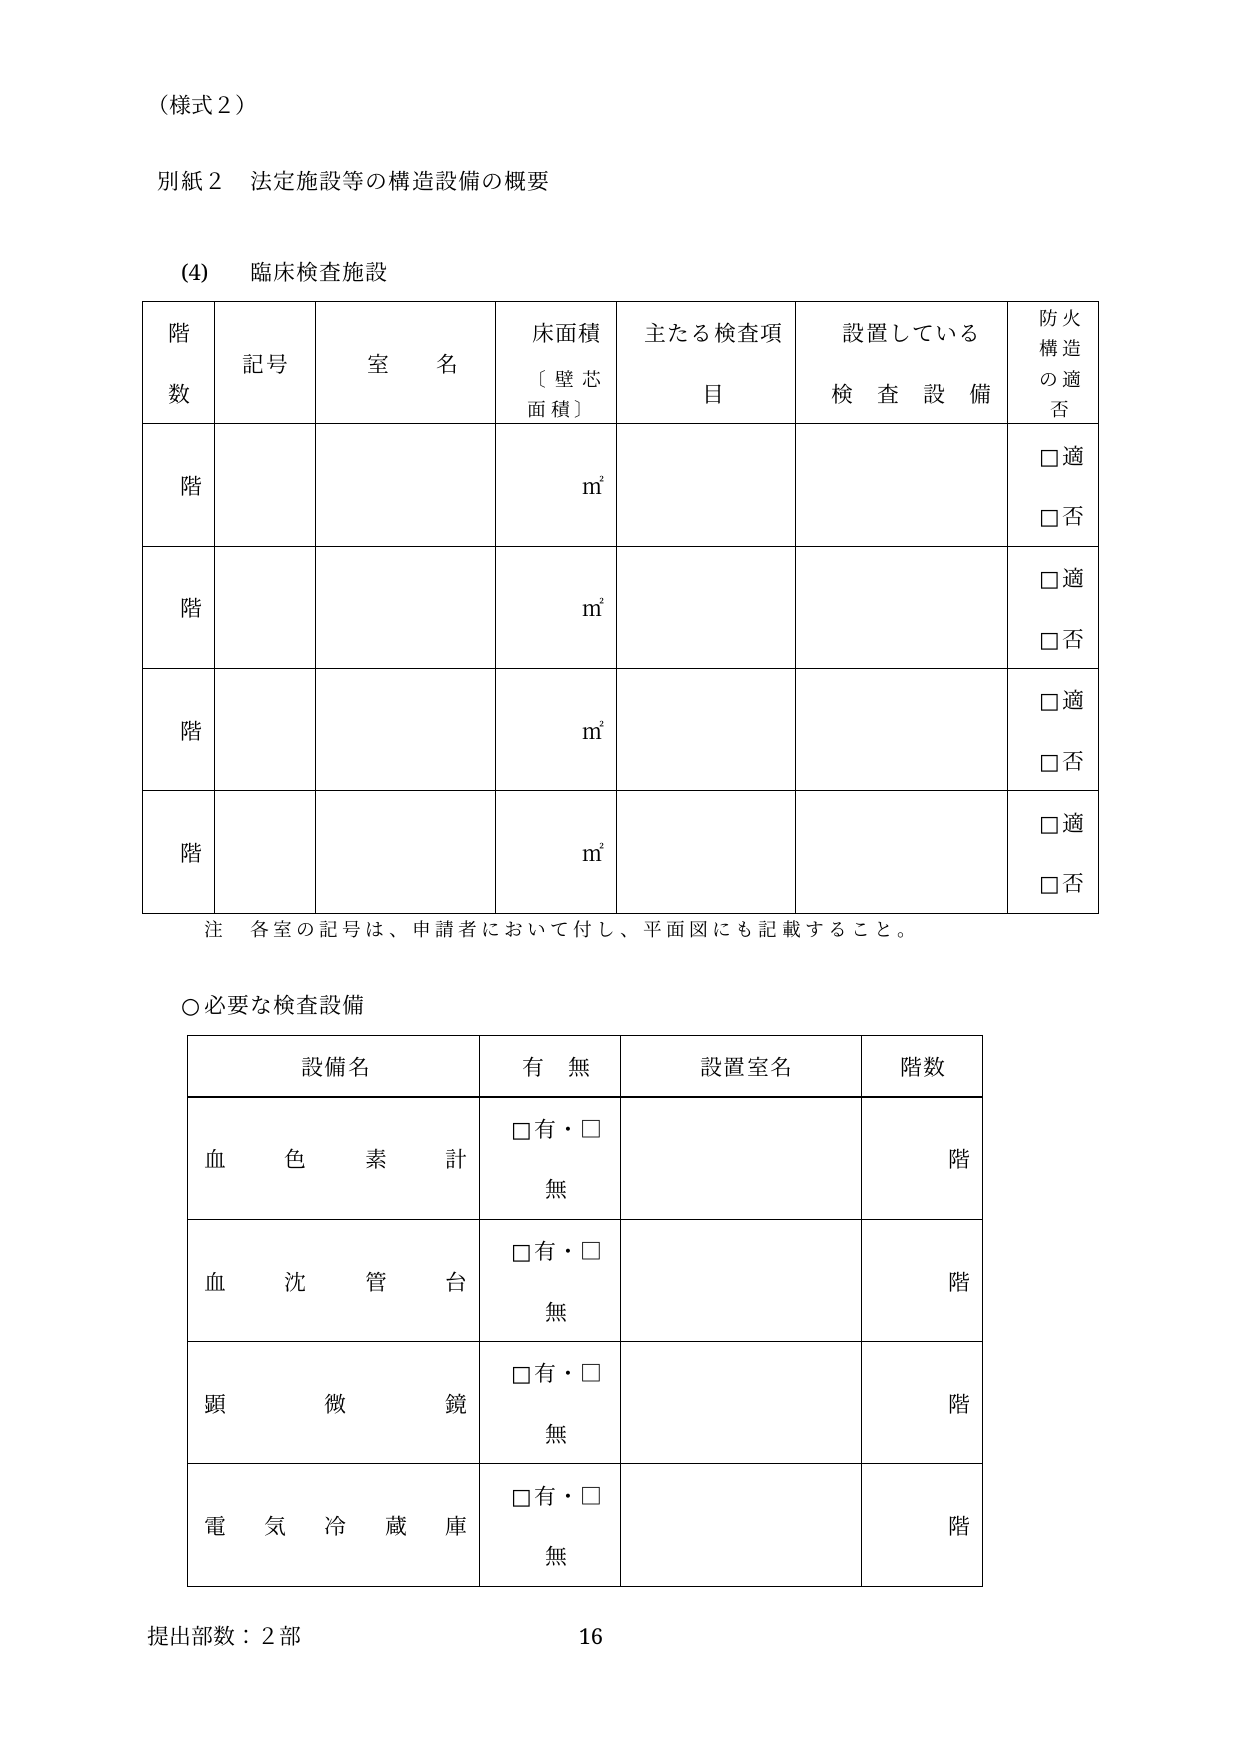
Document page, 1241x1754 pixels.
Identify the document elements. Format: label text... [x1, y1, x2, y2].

table_cell [316, 547, 495, 668]
table_cell [215, 547, 315, 668]
table_cell [215, 424, 315, 546]
table_cell □適 □否 [1008, 791, 1098, 912]
table_cell [617, 791, 795, 912]
table_cell [316, 669, 495, 790]
table_cell □有・□無 [480, 1098, 620, 1219]
text ○必要な検査設備 [158, 974, 1083, 1035]
table_cell [621, 1098, 861, 1219]
table_cell 階 [862, 1220, 982, 1341]
text 注 各室の記号は、申請者において付し、平面図にも記載すること。 [198, 914, 1083, 944]
table_cell □有・□無 [480, 1342, 620, 1463]
table_cell 階 [143, 791, 214, 912]
table_header 主たる検査項目 [617, 302, 795, 423]
table_cell ㎡ [496, 669, 616, 790]
table_cell [796, 547, 1007, 668]
table_cell ㎡ [496, 791, 616, 912]
table_cell [621, 1220, 861, 1341]
text 別紙２ 法定施設等の構造設備の概要 [158, 149, 1083, 210]
table_cell [316, 791, 495, 912]
table_cell 階 [862, 1342, 982, 1463]
table_cell 血色素計 [188, 1098, 479, 1219]
table_cell 階 [143, 424, 214, 546]
table_header 床面積 〔壁芯面積〕 [496, 302, 616, 423]
table_header 階数 [143, 302, 214, 423]
table_cell [215, 669, 315, 790]
table_header 室 名 [316, 302, 495, 423]
table_header 記号 [215, 302, 315, 423]
table_cell 階 [862, 1098, 982, 1219]
table_cell [621, 1342, 861, 1463]
table_cell ㎡ [496, 547, 616, 668]
table_cell 血沈管台 [188, 1220, 479, 1341]
table_cell □適 □否 [1008, 669, 1098, 790]
table_cell 階 [143, 669, 214, 790]
table_header 有 無 [480, 1036, 620, 1096]
table_cell [617, 669, 795, 790]
table_cell 階 [143, 547, 214, 668]
table_cell 電気冷蔵庫 [188, 1464, 479, 1586]
table_cell [617, 547, 795, 668]
table_cell □有・□無 [480, 1464, 620, 1586]
table_header 防火構造の適否 [1008, 302, 1098, 423]
table_cell 階 [862, 1464, 982, 1586]
table_cell [796, 424, 1007, 546]
table_cell □有・□無 [480, 1220, 620, 1341]
table_header 設置室名 [621, 1036, 861, 1096]
table_cell [617, 424, 795, 546]
table_cell [316, 424, 495, 546]
table_cell [796, 791, 1007, 912]
table_header 設置している 検 査 設 備 [796, 302, 1007, 423]
table_header 設備名 [188, 1036, 479, 1096]
table_cell 顕微鏡 [188, 1342, 479, 1463]
table_cell □適 □否 [1008, 424, 1098, 546]
table_cell [796, 669, 1007, 790]
table_header 階数 [862, 1036, 982, 1096]
table_cell [621, 1464, 861, 1586]
text (4) 臨床検査施設 [158, 240, 1083, 301]
table_cell □適 □否 [1008, 547, 1098, 668]
table_cell [215, 791, 315, 912]
table_cell ㎡ [496, 424, 616, 546]
